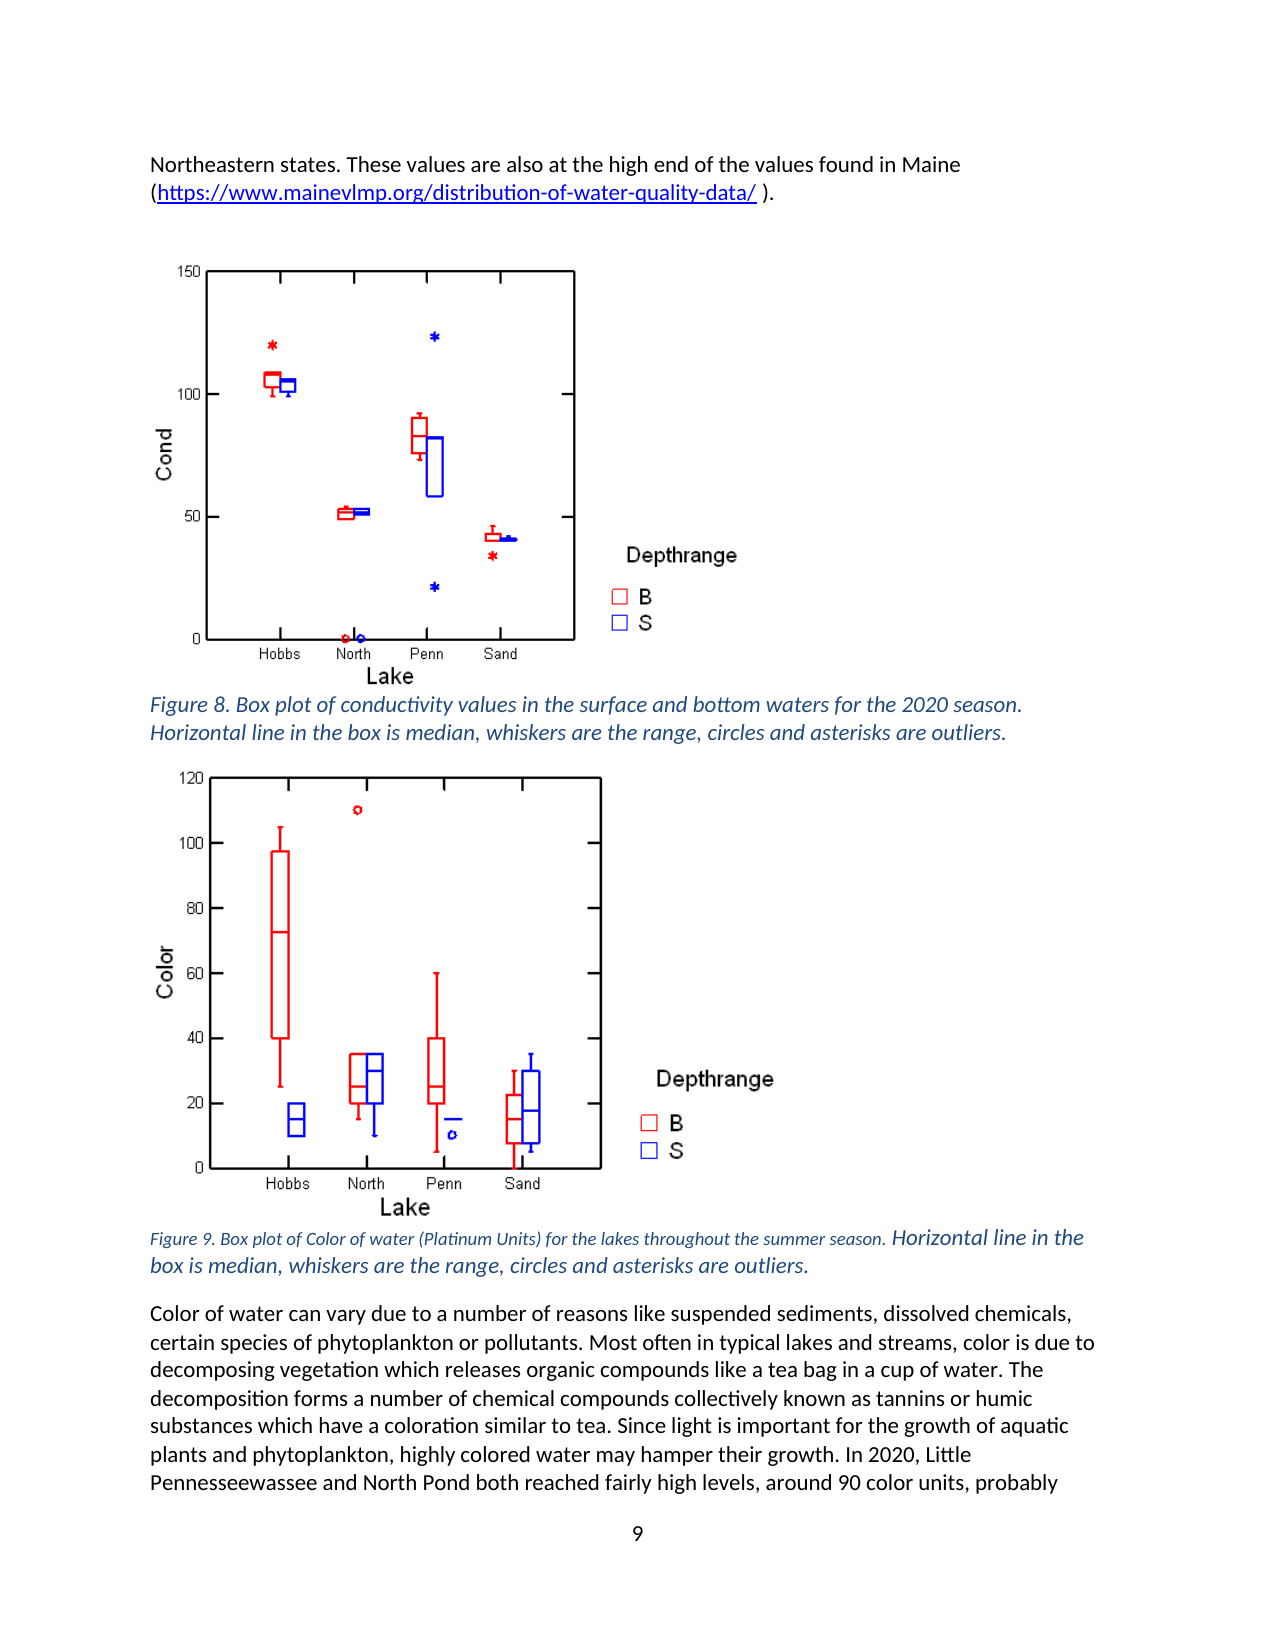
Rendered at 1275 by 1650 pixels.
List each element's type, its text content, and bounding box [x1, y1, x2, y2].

text Figure 9. Box plot of Color of water (Platinum Units) for the lakes throughout the summer season. Horizontal line in the box is median, whiskers are the range, circles and asterisks are outliers. [150, 1223, 1125, 1279]
picture [150, 262, 739, 691]
text Figure 8. Box plot of conductivity values in the surface and bottom waters for the 2020 season. Horizontal line in the box is median, whiskers are the range, circles and asterisks are outliers. [150, 690, 1125, 746]
picture [150, 767, 777, 1223]
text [150, 150, 1125, 206]
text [150, 1299, 1125, 1496]
